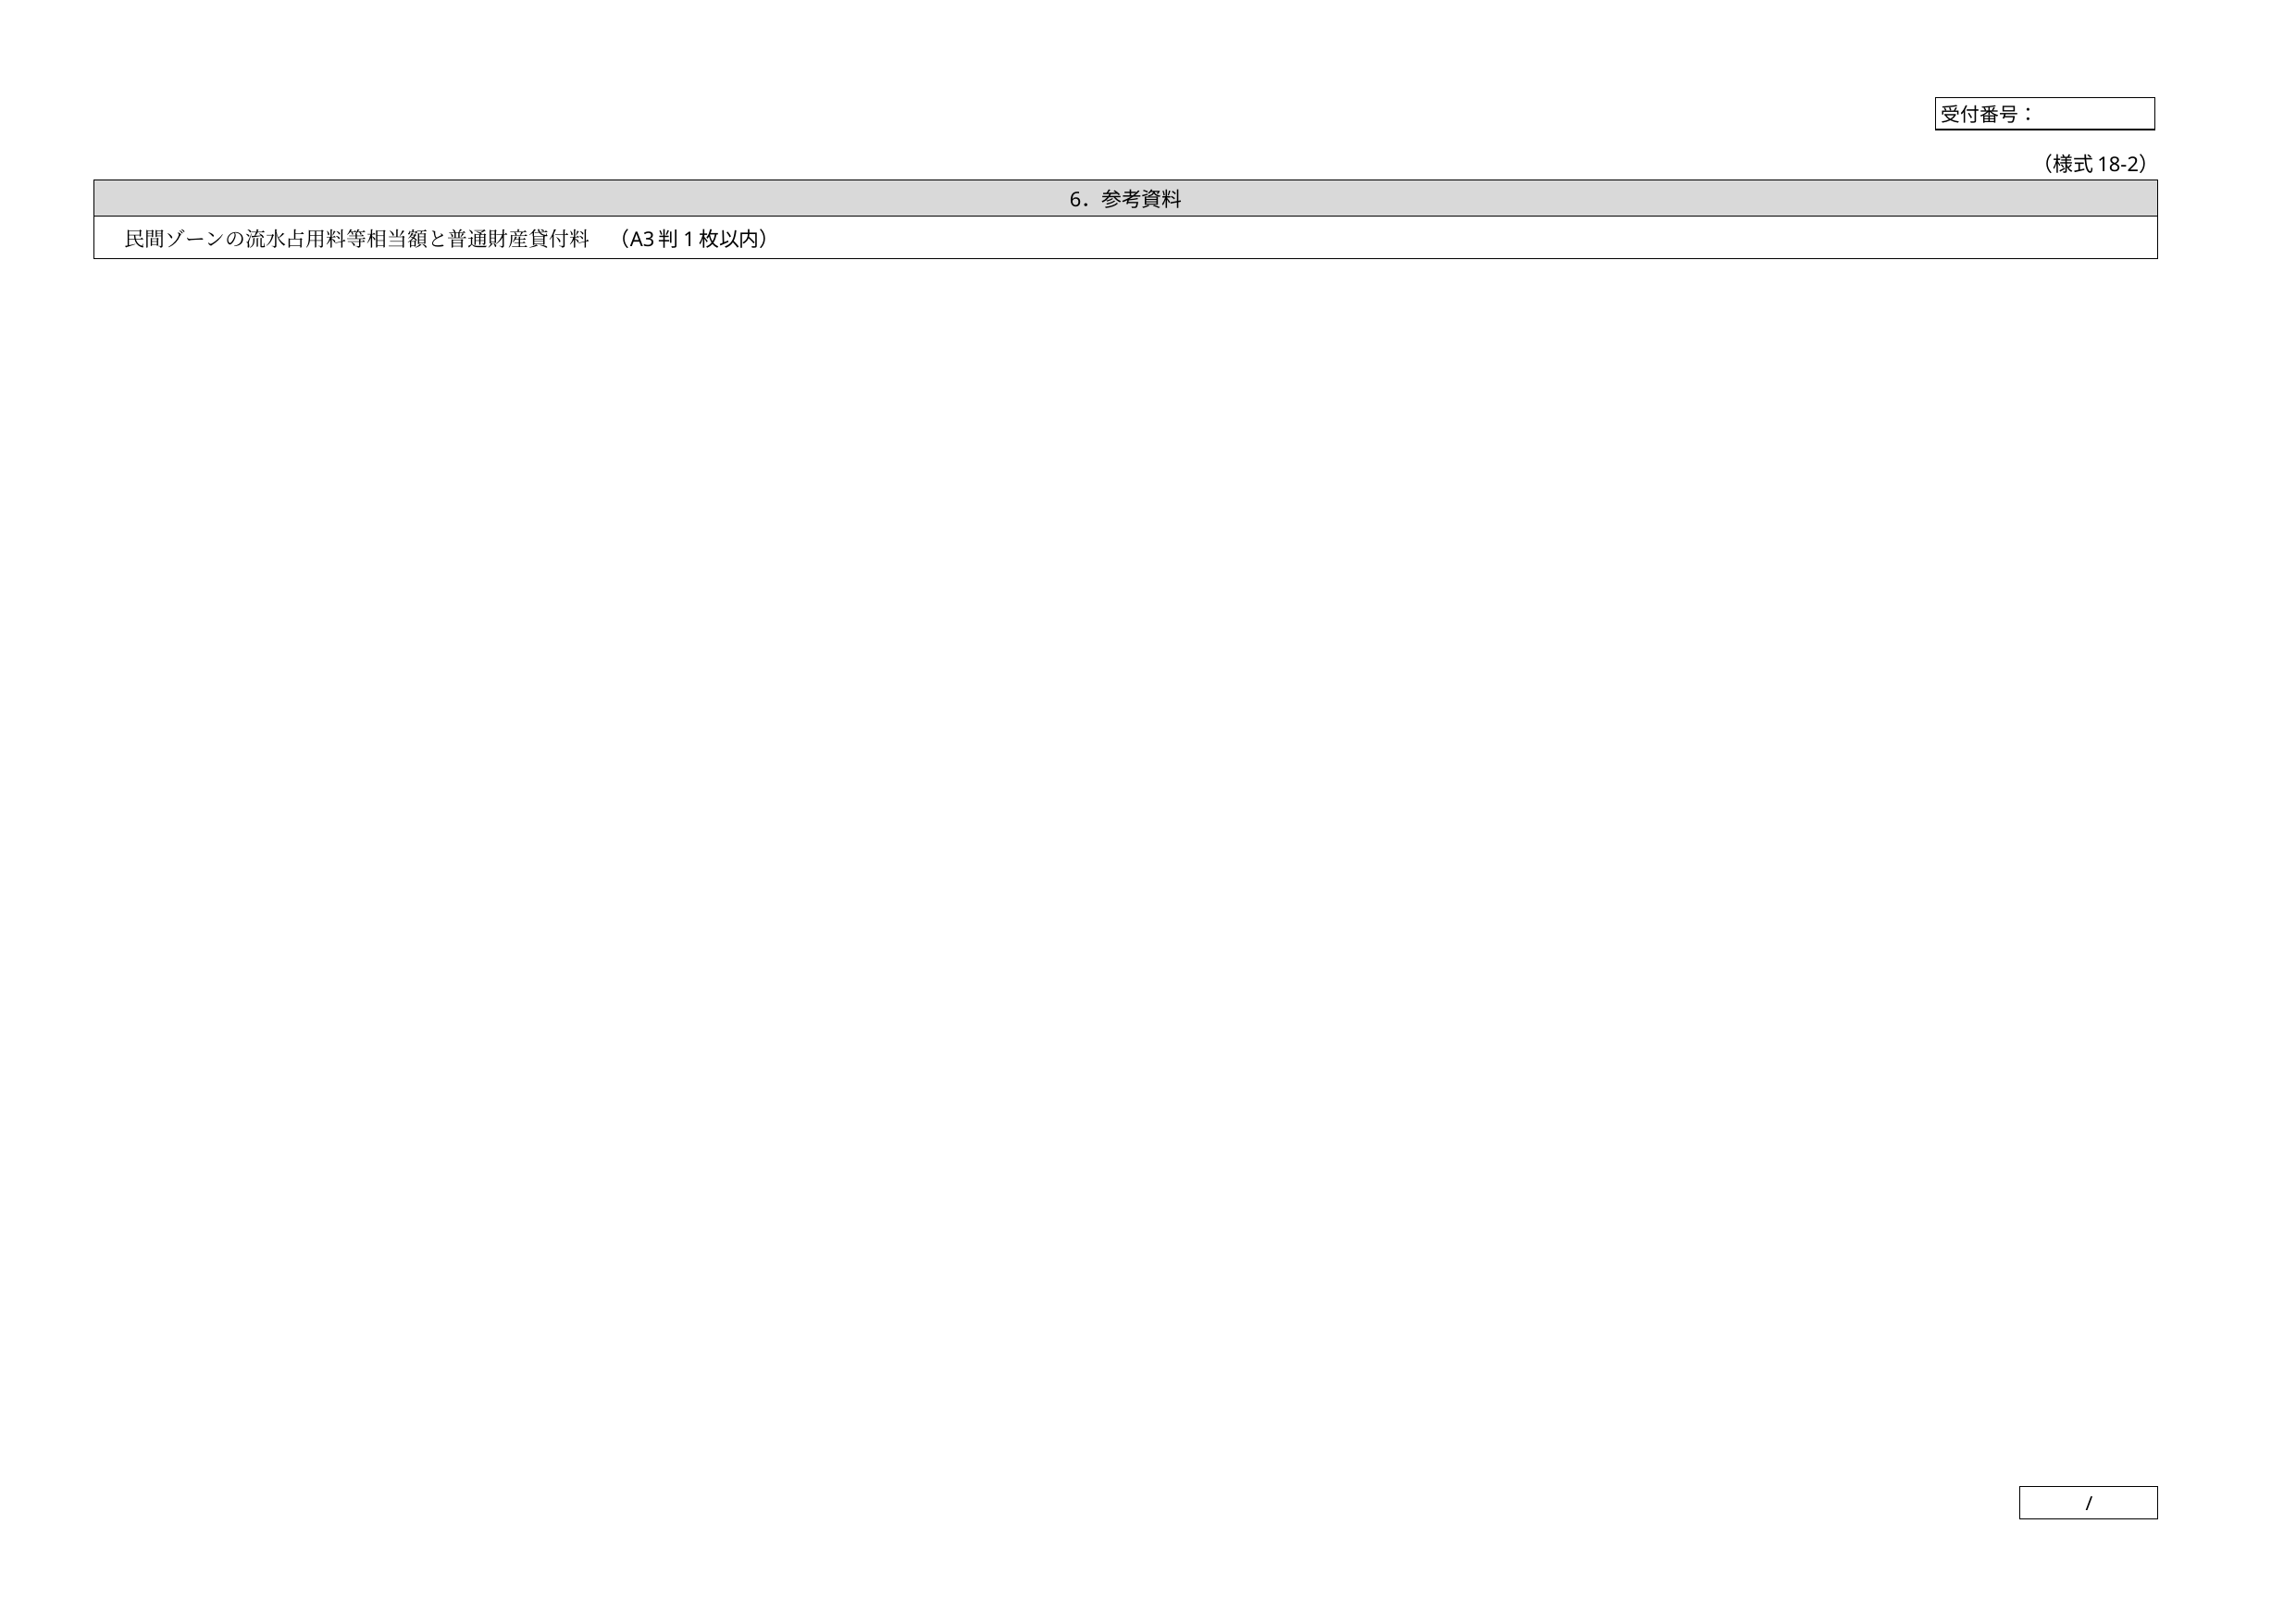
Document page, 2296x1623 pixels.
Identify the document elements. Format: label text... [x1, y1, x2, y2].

table_header 6．参考資料 [94, 180, 2157, 216]
table_cell 民間ゾーンの流水占用料等相当額と普通財産貸付料 （A3判 1枚以内） [94, 217, 2157, 258]
subtitle （様式18-2） [93, 145, 2159, 180]
